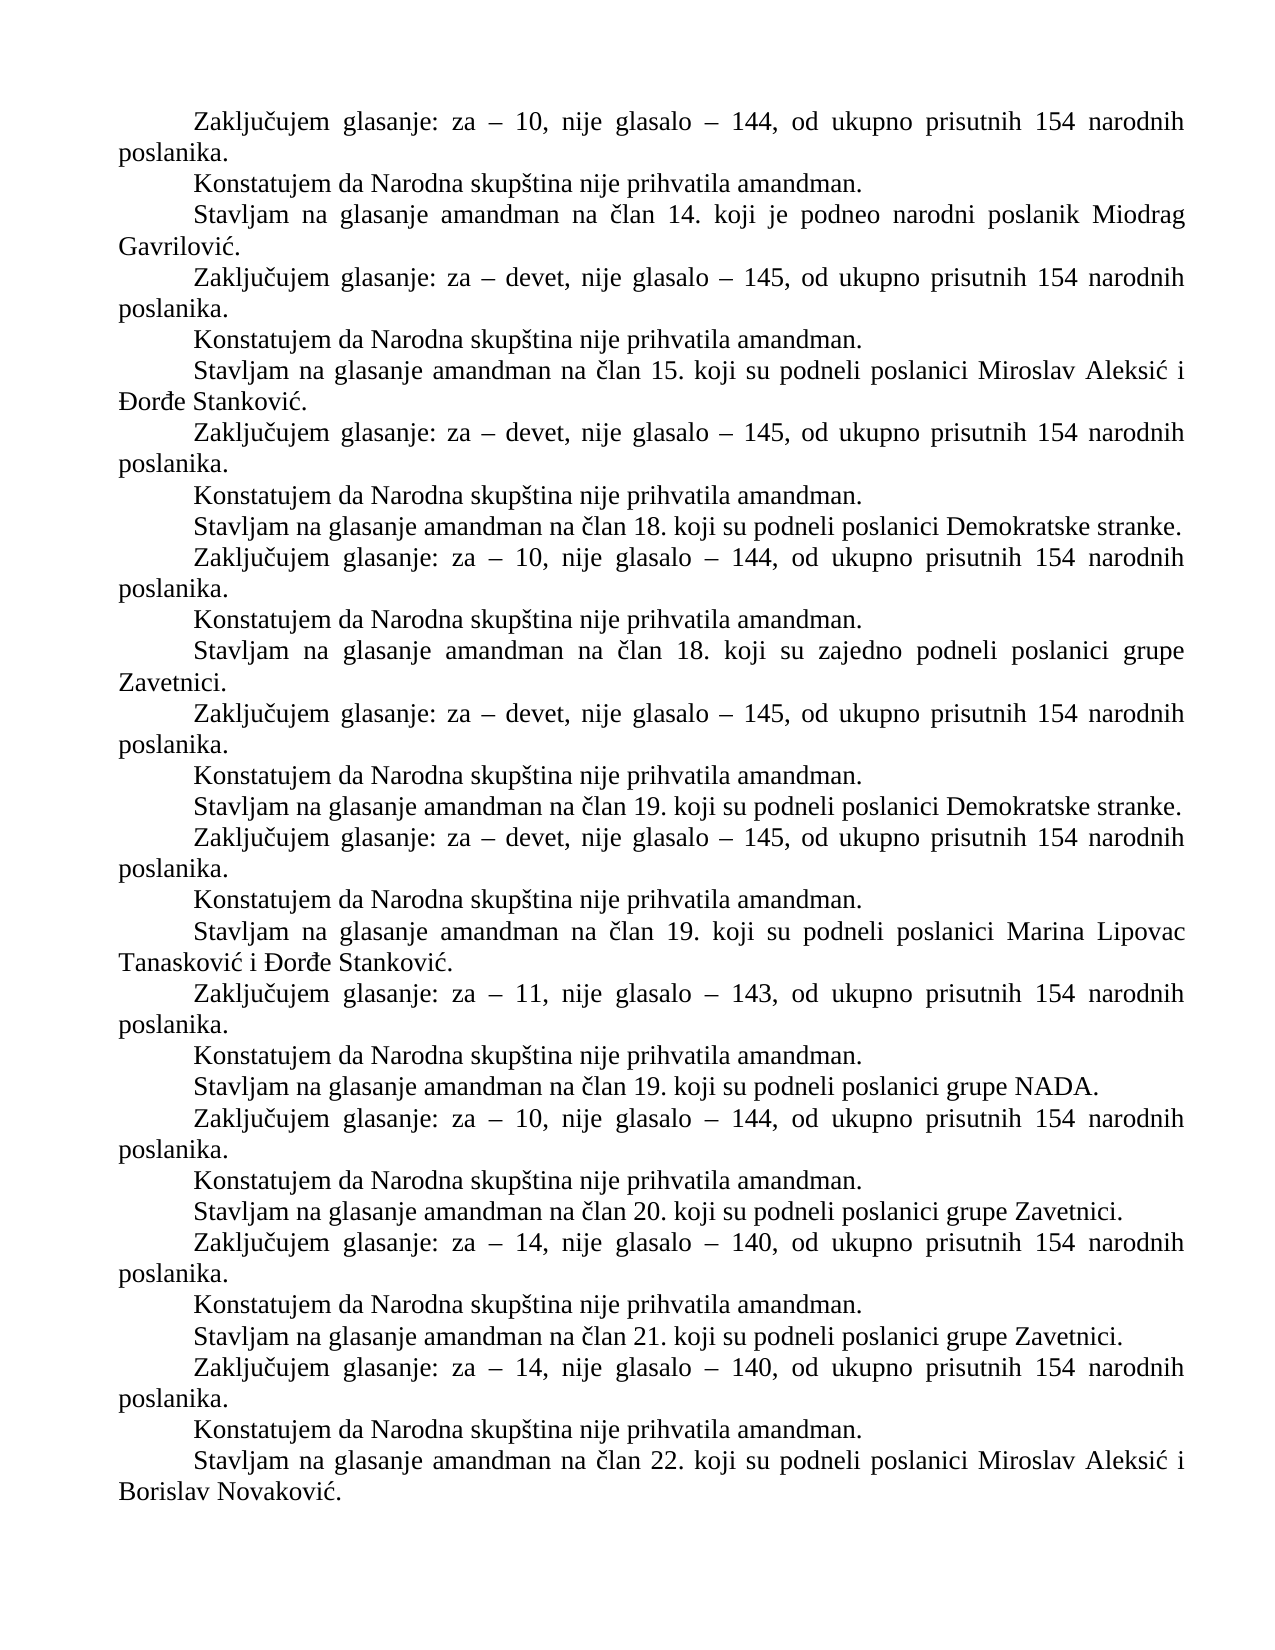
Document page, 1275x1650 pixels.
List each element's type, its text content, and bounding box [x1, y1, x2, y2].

text Zaključujem glasanje: za – 11, nije glasalo – 143, od ukupno prisutnih 154 narodnih poslanika. [118, 977, 1186, 1039]
text Zaključujem glasanje: za – devet, nije glasalo – 145, od ukupno prisutnih 154 narodnih poslanika. [118, 416, 1186, 479]
text Stavljam na glasanje amandman na član 22. koji su podneli poslanici Miroslav Aleksić i Borislav Novaković. [118, 1444, 1186, 1507]
text Stavljam na glasanje amandman na član 19. koji su podneli poslanici Marina Lipovac Tanasković i Đorđe Stanković. [118, 915, 1186, 977]
text Stavljam na glasanje amandman na član 19. koji su podneli poslanici Demokratske stranke. [118, 790, 1186, 821]
text Konstatujem da Narodna skupština nije prihvatila amandman. [118, 479, 1186, 510]
text Zaključujem glasanje: za – devet, nije glasalo – 145, od ukupno prisutnih 154 narodnih poslanika. [118, 821, 1186, 884]
text Stavljam na glasanje amandman na član 14. koji je podneo narodni poslanik Miodrag Gavrilović. [118, 198, 1186, 261]
text Stavljam na glasanje amandman na član 18. koji su podneli poslanici Demokratske stranke. [118, 510, 1186, 541]
text Zaključujem glasanje: za – 10, nije glasalo – 144, od ukupno prisutnih 154 narodnih poslanika. [118, 541, 1186, 603]
text Konstatujem da Narodna skupština nije prihvatila amandman. [118, 323, 1186, 354]
text Stavljam na glasanje amandman na član 15. koji su podneli poslanici Miroslav Aleksić i Đorđe Stanković. [118, 354, 1186, 416]
text Zaključujem glasanje: za – 14, nije glasalo – 140, od ukupno prisutnih 154 narodnih poslanika. [118, 1226, 1186, 1288]
text Zaključujem glasanje: za – devet, nije glasalo – 145, od ukupno prisutnih 154 narodnih poslanika. [118, 697, 1186, 759]
text Konstatujem da Narodna skupština nije prihvatila amandman. [118, 1288, 1186, 1320]
text Konstatujem da Narodna skupština nije prihvatila amandman. [118, 884, 1186, 915]
text Stavljam na glasanje amandman na član 19. koji su podneli poslanici grupe NADA. [118, 1071, 1186, 1102]
text Konstatujem da Narodna skupština nije prihvatila amandman. [118, 1039, 1186, 1071]
text Konstatujem da Narodna skupština nije prihvatila amandman. [118, 759, 1186, 790]
text Konstatujem da Narodna skupština nije prihvatila amandman. [118, 603, 1186, 634]
text Stavljam na glasanje amandman na član 20. koji su podneli poslanici grupe Zavetnici. [118, 1195, 1186, 1226]
text Stavljam na glasanje amandman na član 21. koji su podneli poslanici grupe Zavetnici. [118, 1320, 1186, 1351]
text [118, 167, 1186, 198]
text Zaključujem glasanje: za – 10, nije glasalo – 144, od ukupno prisutnih 154 narodnih poslanika. [118, 1102, 1186, 1164]
text Stavljam na glasanje amandman na član 18. koji su zajedno podneli poslanici grupe Zavetnici. [118, 634, 1186, 697]
text Zaključujem glasanje: za – devet, nije glasalo – 145, od ukupno prisutnih 154 narodnih poslanika. [118, 261, 1186, 323]
text Konstatujem da Narodna skupština nije prihvatila amandman. [118, 1164, 1186, 1195]
text Zaključujem glasanje: za – 10, nije glasalo – 144, od ukupno prisutnih 154 narodnih poslanika. [118, 105, 1186, 167]
text Zaključujem glasanje: za – 14, nije glasalo – 140, od ukupno prisutnih 154 narodnih poslanika. [118, 1351, 1186, 1413]
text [118, 1413, 1186, 1444]
